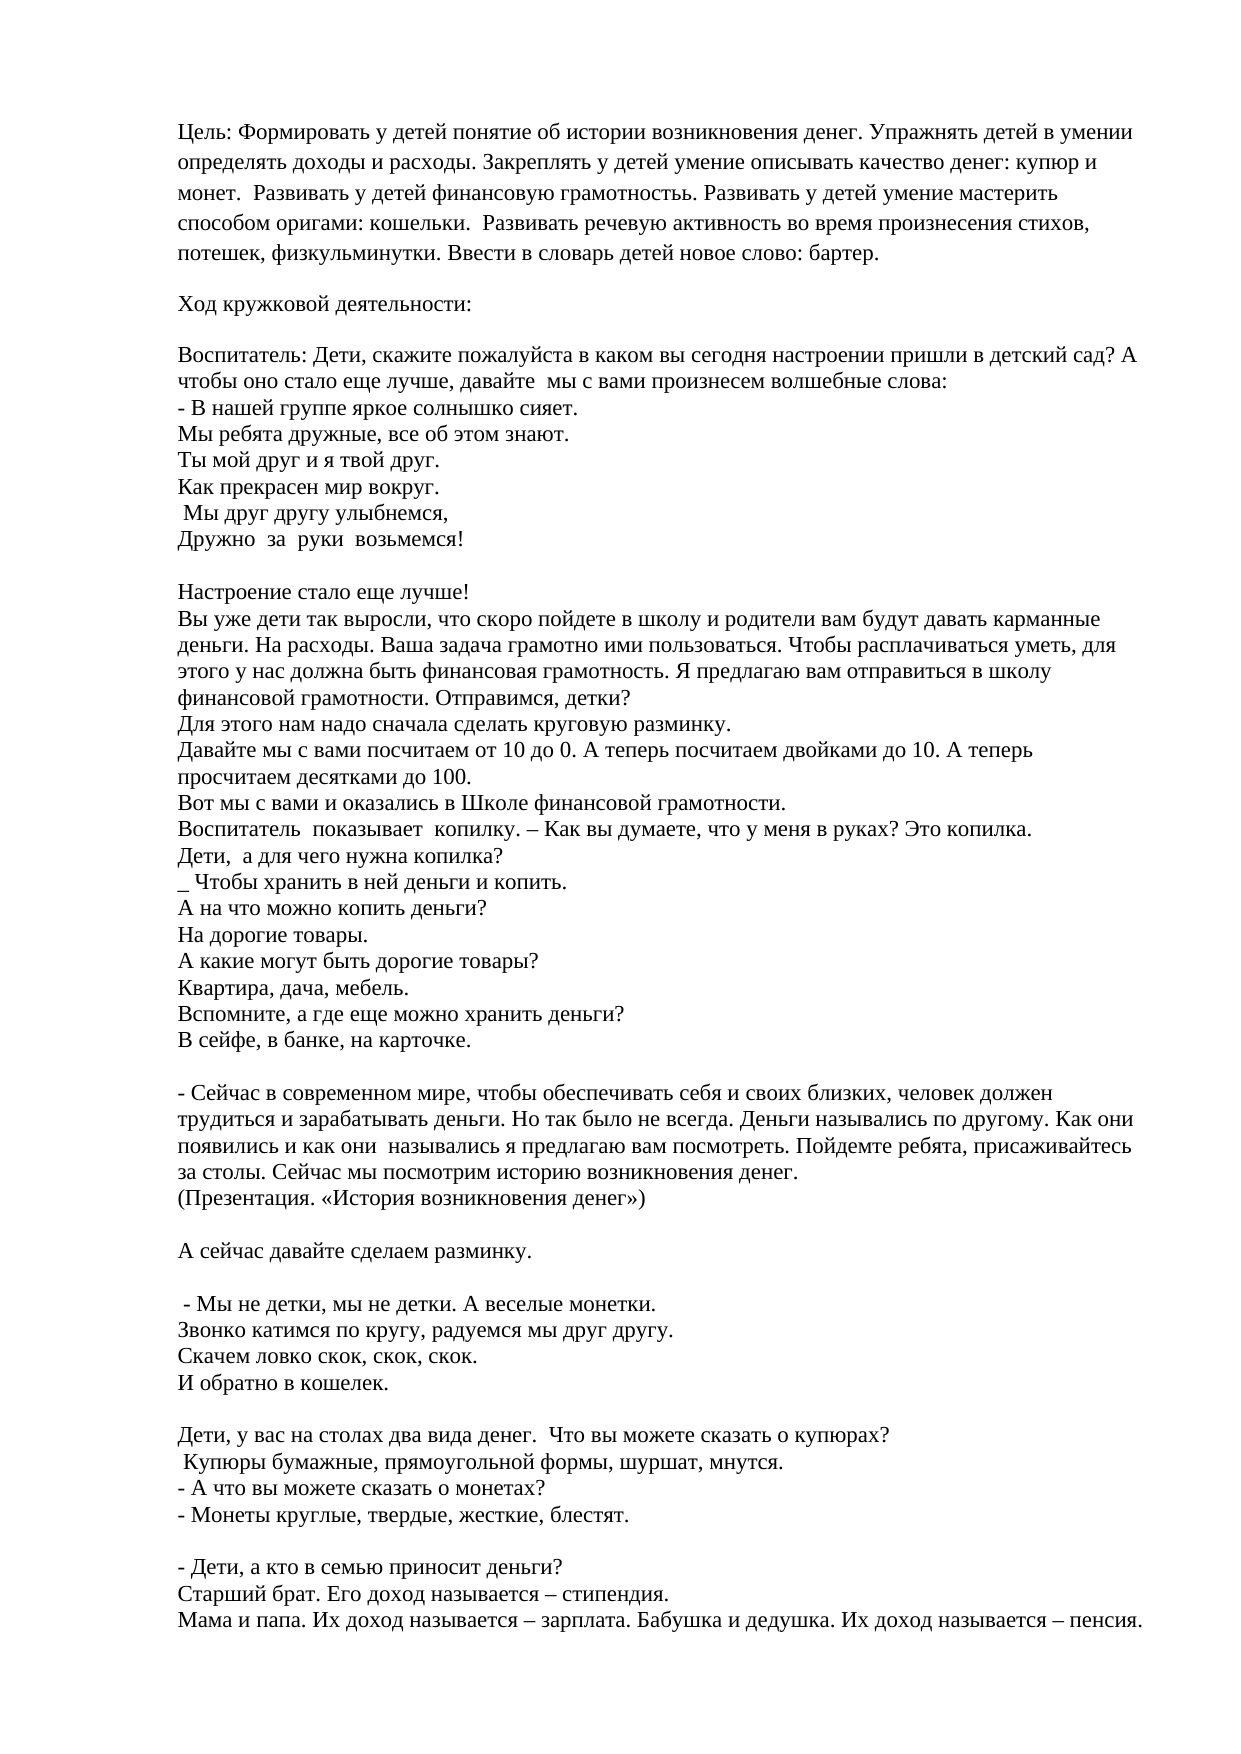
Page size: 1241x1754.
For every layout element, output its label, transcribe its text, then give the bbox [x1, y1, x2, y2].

text _ Чтобы хранить в ней деньги и копить. [177, 868, 1152, 894]
text - В нашей группе яркое солнышко сияет. [177, 394, 1152, 420]
text Ты мой друг и я твой друг. [177, 446, 1152, 473]
text Старший брат. Его доход называется – стипендия. [177, 1580, 1152, 1606]
text Давайте мы с вами посчитаем от 10 до 0. А теперь посчитаем двойками до 10. А теперь просчитаем десятками до 100. [177, 736, 1152, 789]
text И обратно в кошелек. [177, 1369, 1152, 1395]
text Мама и папа. Их доход называется – зарплата. Бабушка и дедушка. Их доход называется – пенсия. [177, 1606, 1152, 1632]
text Дети, а для чего нужна копилка? [177, 842, 1152, 868]
text Как прекрасен мир вокруг. [177, 473, 1152, 499]
text А какие могут быть дорогие товары? [177, 947, 1152, 973]
text Купюры бумажные, прямоугольной формы, шуршат, мнутся. [177, 1448, 1152, 1474]
text Квартира, дача, мебель. [177, 973, 1152, 1000]
text - Монеты круглые, твердые, жесткие, блестят. [177, 1501, 1152, 1527]
text Вспомните, а где еще можно хранить деньги? [177, 1000, 1152, 1026]
text Мы ребята дружные, все об этом знают. [177, 420, 1152, 446]
text Звонко катимся по кругу, радуемся мы друг другу. [177, 1316, 1152, 1342]
text Дружно за руки возьмемся! [177, 526, 1152, 552]
text - А что вы можете сказать о монетах? [177, 1474, 1152, 1501]
text Настроение стало еще лучше! [177, 578, 1152, 604]
text Для этого нам надо сначала сделать круговую разминку. [177, 710, 1152, 736]
text А на что можно копить деньги? [177, 894, 1152, 921]
text (Презентация. «История возникновения денег») [177, 1184, 1152, 1211]
text На дорогие товары. [177, 921, 1152, 947]
text А сейчас давайте сделаем разминку. [177, 1237, 1152, 1263]
text Мы друг другу улыбнемся, [177, 499, 1152, 526]
text В сейфе, в банке, на карточке. [177, 1026, 1152, 1053]
text - Мы не детки, мы не детки. А веселые монетки. [177, 1290, 1152, 1316]
text Ход кружковой деятельности: [177, 290, 1152, 316]
text Воспитатель показывает копилку. – Как вы думаете, что у меня в руках? Это копилка. [177, 815, 1152, 842]
text - Дети, а кто в семью приносит деньги? [177, 1553, 1152, 1580]
text Дети, у вас на столах два вида денег. Что вы можете сказать о купюрах? [177, 1422, 1152, 1448]
text Цель: Формировать у детей понятие об истории возникновения денег. Упражнять детей в умении определять доходы и расходы. Закреплять у детей умение описывать качество денег: купюр и монет. Развивать у детей финансовую грамотностьь. Развивать у детей умение мастерить способом оригами: кошельки. Развивать речевую активность во время произнесения стихов, потешек, физкульминутки. Ввести в словарь детей новое слово: бартер. [177, 118, 1152, 265]
text Вы уже дети так выросли, что скоро пойдете в школу и родители вам будут давать карманные деньги. На расходы. Ваша задача грамотно ими пользоваться. Чтобы расплачиваться уметь, для этого у нас должна быть финансовая грамотность. Я предлагаю вам отправиться в школу финансовой грамотности. Отправимся, детки? [177, 604, 1152, 710]
text Воспитатель: Дети, скажите пожалуйста в каком вы сегодня настроении пришли в детский сад? А чтобы оно стало еще лучше, давайте мы с вами произнесем волшебные слова: [177, 341, 1152, 394]
text Вот мы с вами и оказались в Школе финансовой грамотности. [177, 789, 1152, 815]
text - Сейчас в современном мире, чтобы обеспечивать себя и своих близких, человек должен трудиться и зарабатывать деньги. Но так было не всегда. Деньги назывались по другому. Как они появились и как они назывались я предлагаю вам посмотреть. Пойдемте ребята, присаживайтесь за столы. Сейчас мы посмотрим историю возникновения денег. [177, 1079, 1152, 1184]
text Скачем ловко скок, скок, скок. [177, 1342, 1152, 1369]
